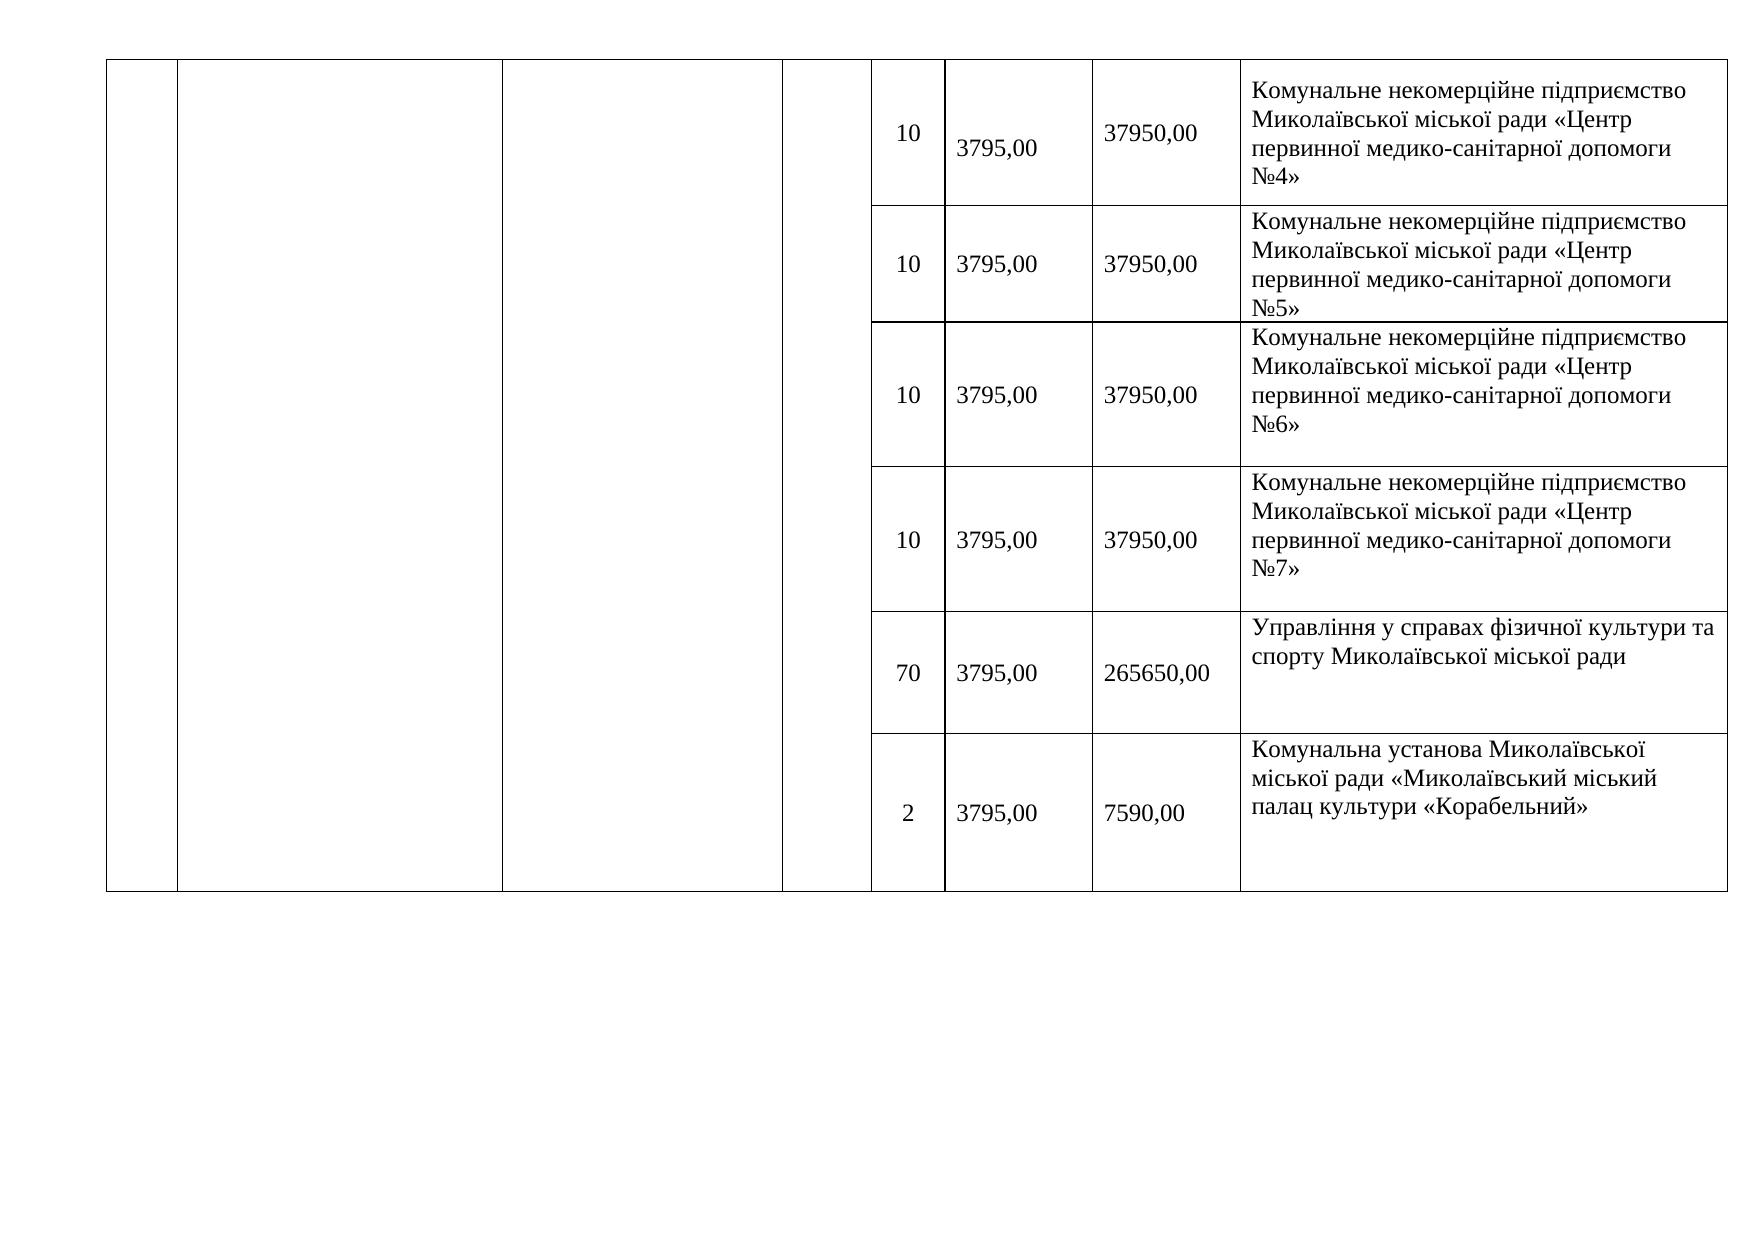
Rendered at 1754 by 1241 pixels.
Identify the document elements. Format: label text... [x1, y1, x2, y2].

table_cell 37950,00 [1093, 60, 1240, 205]
table_cell 70 [872, 612, 944, 733]
table_cell Управління у справах фізичної культури та спорту Миколаївської міської ради [1241, 612, 1727, 733]
table_cell 37950,00 [1093, 467, 1240, 611]
table_cell Комунальна установа Миколаївської міської ради «Миколаївський міський палац культури «Корабельний» [1241, 734, 1727, 891]
table_cell 3795,00 [946, 467, 1092, 611]
table_cell 10 [872, 60, 944, 205]
table_cell 37950,00 [1093, 206, 1240, 321]
table_cell 3795,00 [946, 734, 1092, 891]
table_cell 3795,00 [946, 323, 1092, 466]
table_cell Комунальне некомерційне підприємство Миколаївської міської ради «Центр первинної медико-санітарної допомоги №6» [1241, 323, 1727, 466]
table_cell Комунальне некомерційне підприємство Миколаївської міської ради «Центр первинної медико-санітарної допомоги №5» [1241, 206, 1727, 321]
table_cell 7590,00 [1093, 734, 1240, 891]
table_cell Комунальне некомерційне підприємство Миколаївської міської ради «Центр первинної медико-санітарної допомоги №7» [1241, 467, 1727, 611]
table_cell 3795,00 [946, 60, 1092, 205]
table_cell 2 [872, 734, 944, 891]
table_cell 10 [872, 323, 944, 466]
table_cell 3795,00 [946, 206, 1092, 321]
table_cell 265650,00 [1093, 612, 1240, 733]
table_cell Комунальне некомерційне підприємство Миколаївської міської ради «Центр первинної медико-санітарної допомоги №4» [1241, 60, 1727, 205]
table_cell 10 [872, 467, 944, 611]
table_cell 37950,00 [1093, 323, 1240, 466]
table_cell 10 [872, 206, 944, 321]
table_cell 3795,00 [946, 612, 1092, 733]
